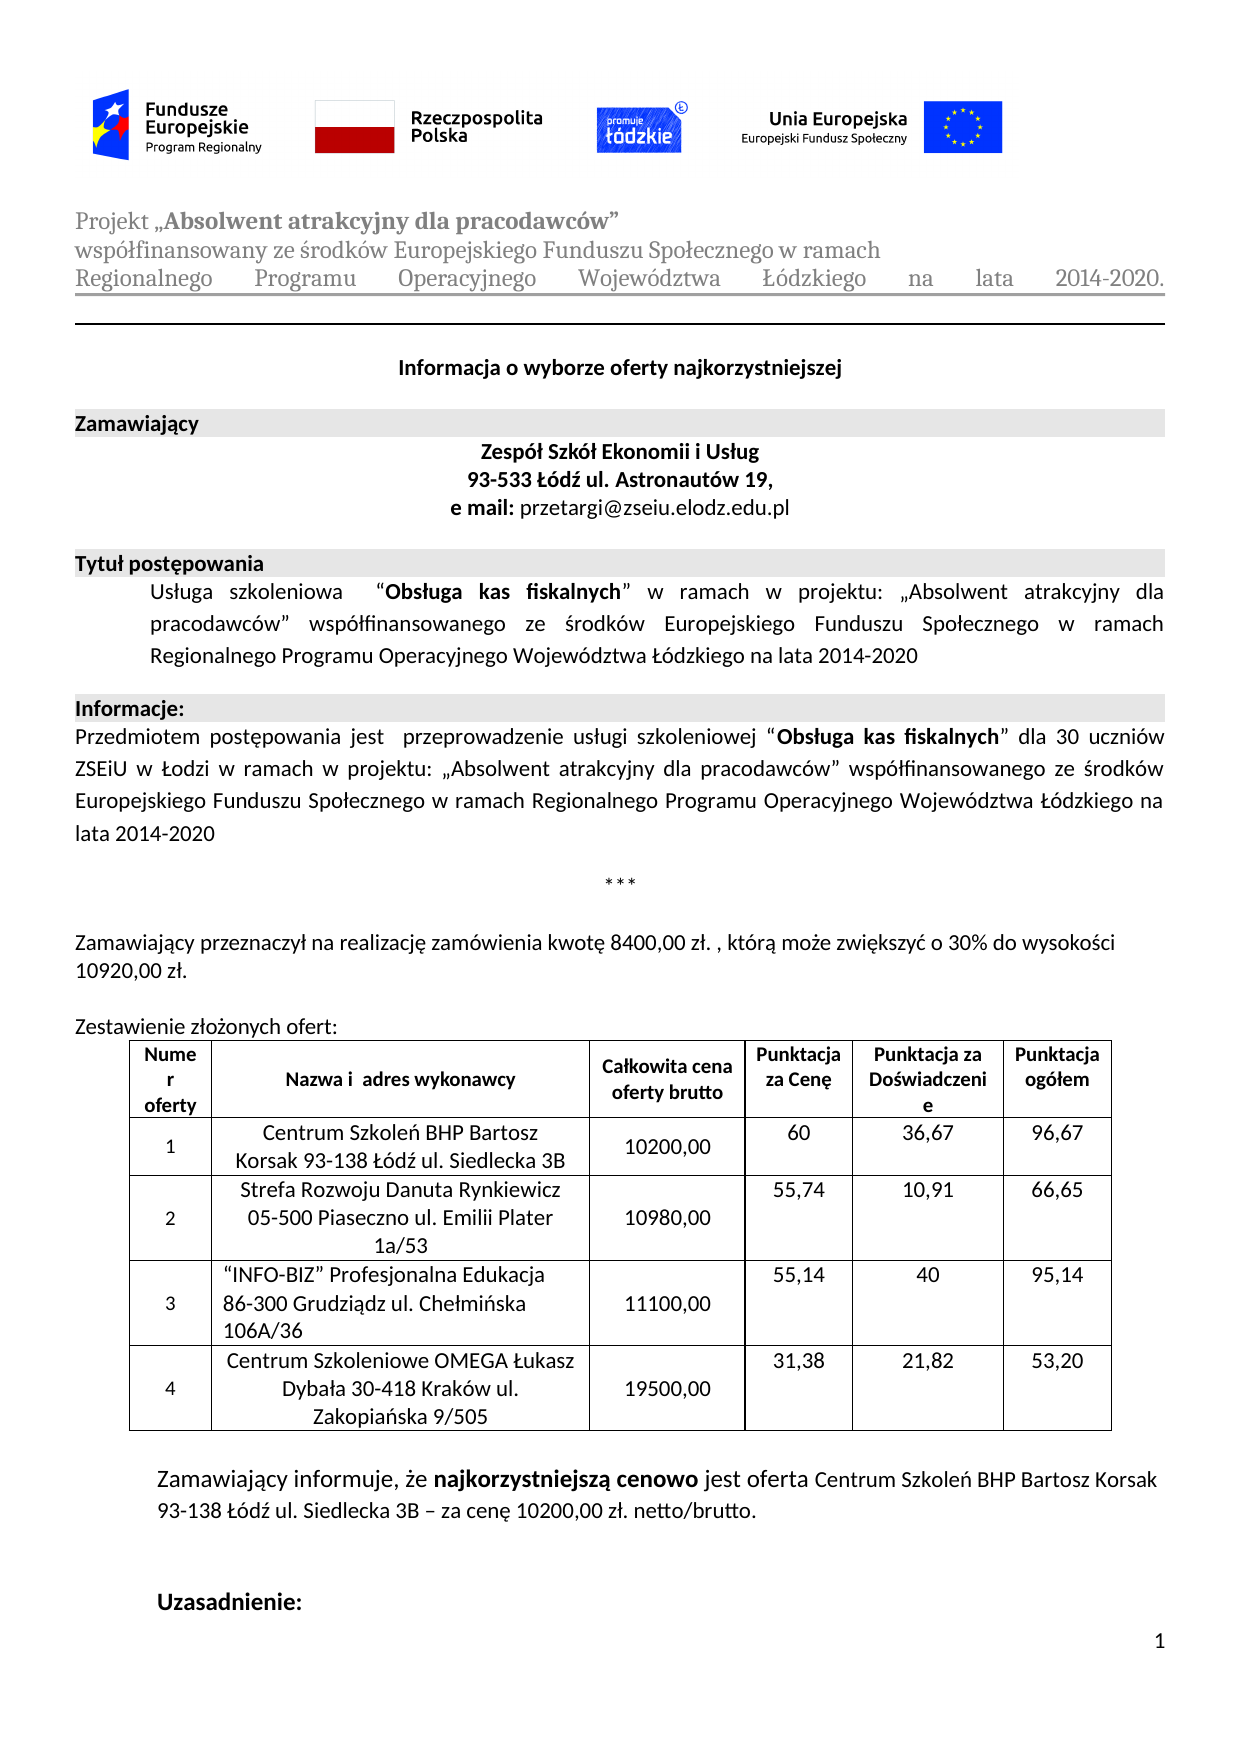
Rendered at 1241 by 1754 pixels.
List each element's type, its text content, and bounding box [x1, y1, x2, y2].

table_cell 55,14 [746, 1261, 852, 1345]
table_header Punktacja ogółem [1004, 1041, 1111, 1117]
table_cell 11100,00 [590, 1261, 744, 1345]
text Tytuł postępowania [75, 549, 1165, 577]
list *** [75, 872, 1165, 900]
table_cell Strefa Rozwoju Danuta Rynkiewicz 05-500 Piaseczno ul. Emilii Plater 1a/53 [212, 1176, 589, 1259]
text Zespół Szkół Ekonomii i Usług [75, 437, 1165, 465]
table_cell 31,38 [746, 1346, 852, 1430]
table_header Nazwa i adres wykonawcy [212, 1041, 589, 1117]
table_cell 60 [746, 1118, 852, 1174]
table_cell 10,91 [853, 1176, 1003, 1259]
table_cell 53,20 [1004, 1346, 1111, 1430]
text Uzasadnienie: [157, 1586, 1165, 1617]
table_cell 10980,00 [590, 1176, 744, 1259]
table_header Punktacja za Doświadczenie [853, 1041, 1003, 1117]
table_cell 66,65 [1004, 1176, 1111, 1259]
text 93-533 Łódź ul. Astronautów 19, [75, 465, 1165, 493]
table_cell 21,82 [853, 1346, 1003, 1430]
list Usługa szkoleniowa “Obsługa kas fiskalnych” w ramach w projektu: „Absolwent atrakcyjny dla pracodawców” współfinansowanego ze środków Europejskiego Funduszu Społecznego w ramach Regionalnego Programu Operacyjnego Województwa Łódzkiego na lata 2014-2020 [150, 577, 1165, 669]
picture [75, 71, 1020, 178]
text Informacja o wyborze oferty najkorzystniejszej [75, 353, 1165, 381]
table_cell [212, 1118, 589, 1174]
text Zamawiający [75, 409, 1165, 437]
table_cell 4 [130, 1346, 211, 1430]
table_cell “INFO-BIZ” Profesjonalna Edukacja 86-300 Grudziądz ul. Chełmińska 106A/36 [212, 1261, 589, 1345]
table_cell 3 [130, 1261, 211, 1345]
table_header Numer oferty [130, 1041, 211, 1117]
table_cell 1 [130, 1118, 211, 1174]
table_cell 2 [130, 1176, 211, 1259]
text Przedmiotem postępowania jest przeprowadzenie usługi szkoleniowej “Obsługa kas fiskalnych” dla 30 uczniów ZSEiU w Łodzi w ramach w projektu: „Absolwent atrakcyjny dla pracodawców” współfinansowanego ze środków Europejskiego Funduszu Społecznego w ramach Regionalnego Programu Operacyjnego Województwa Łódzkiego na lata 2014-2020 [75, 722, 1165, 847]
table_header Całkowita cena oferty brutto [590, 1041, 744, 1117]
table_header Punktacja za Cenę [746, 1041, 852, 1117]
table_cell 10200,00 [590, 1118, 744, 1174]
text Informacje: [75, 694, 1165, 722]
table_cell 95,14 [1004, 1261, 1111, 1345]
text e mail: przetargi@zseiu.elodz.edu.pl [75, 493, 1165, 521]
table_cell 96,67 [1004, 1118, 1111, 1174]
list Zamawiający przeznaczył na realizację zamówienia kwotę 8400,00 zł. , którą może zwiększyć o 30% do wysokości 10920,00 zł. [75, 928, 1165, 984]
table_cell 19500,00 [590, 1346, 744, 1430]
table_cell 40 [853, 1261, 1003, 1345]
list Zestawienie złożonych ofert: [75, 1012, 1165, 1040]
text Zamawiający informuje, że najkorzystniejszą cenowo jest oferta Centrum Szkoleń BHP Bartosz Korsak 93-138 Łódź ul. Siedlecka 3B – za cenę 10200,00 zł. netto/brutto. [157, 1462, 1165, 1524]
table_cell 36,67 [853, 1118, 1003, 1174]
table_cell 55,74 [746, 1176, 852, 1259]
table_cell Centrum Szkoleniowe OMEGA Łukasz Dybała 30-418 Kraków ul. Zakopiańska 9/505 [212, 1346, 589, 1430]
